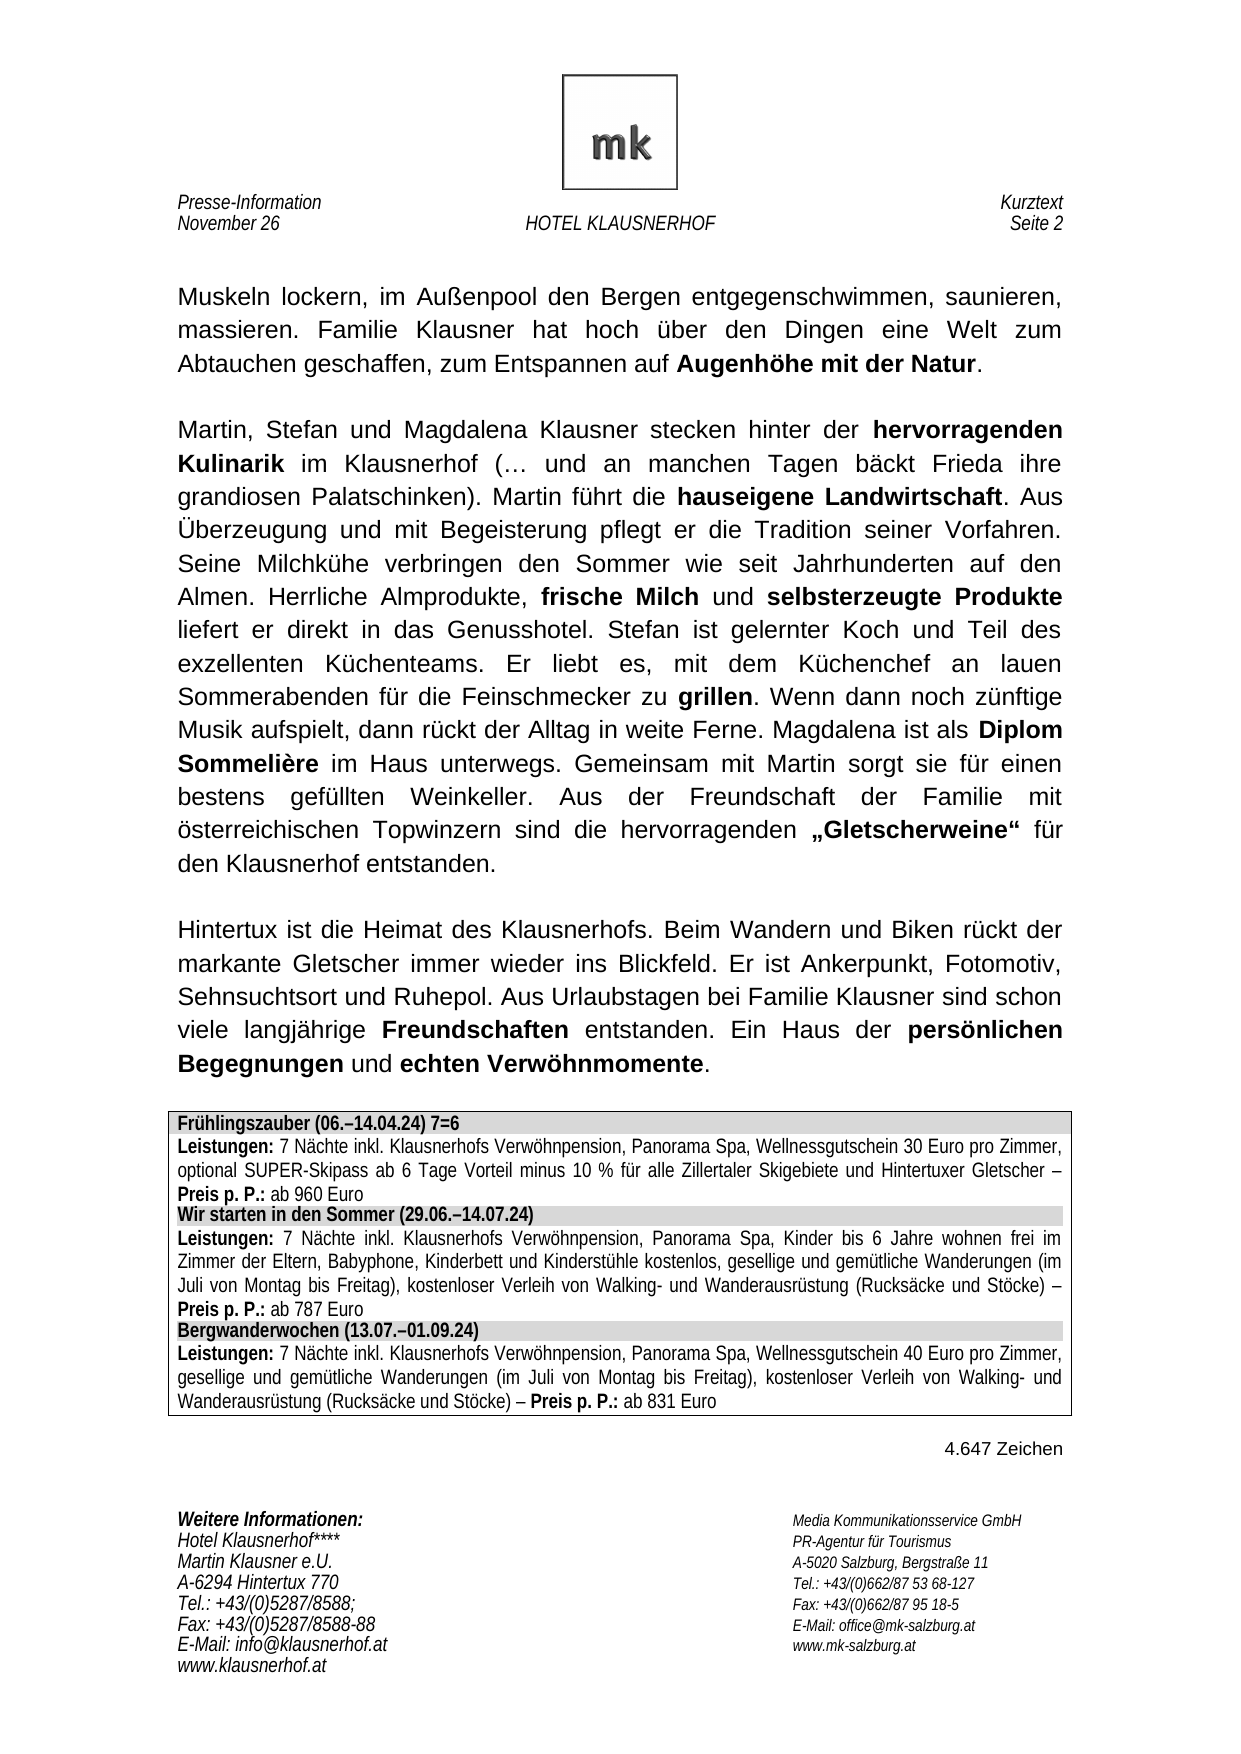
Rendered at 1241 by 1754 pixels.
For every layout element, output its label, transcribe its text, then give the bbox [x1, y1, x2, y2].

list Leistungen: 7 Nächte inkl. Klausnerhofs Verwöhnpension, Panorama Spa, Wellnessgutschein 30 Euro pro Zimmer, optional SUPER-Skipass ab 6 Tage Vorteil minus 10 % für alle Zillertaler Skigebiete und Hintertuxer Gletscher – Preis p. P.: ab 960 Euro [177, 1134, 1063, 1206]
text Hintertux ist die Heimat des Klausnerhofs. Beim Wandern und Biken rückt der markante Gletscher immer wieder ins Blickfeld. Er ist Ankerpunkt, Fotomotiv, Sehnsuchtsort und Ruhepol. Aus Urlaubstagen bei Familie Klausner sind schon viele langjährige Freundschaften entstanden. Ein Haus der persönlichen Begegnungen und echten Verwöhnmomente. [177, 911, 1063, 1078]
list Leistungen: 7 Nächte inkl. Klausnerhofs Verwöhnpension, Panorama Spa, Kinder bis 6 Jahre wohnen frei im Zimmer der Eltern, Babyphone, Kinderbett und Kinderstühle kostenlos, gesellige und gemütliche Wanderungen (im Juli von Montag bis Freitag), kostenloser Verleih von Walking- und Wanderausrüstung (Rucksäcke und Stöcke) – Preis p. P.: ab 787 Euro [177, 1226, 1063, 1321]
text Bergwanderwochen (13.07.–01.09.24) [177, 1321, 1063, 1338]
text Frühlingszauber (06.–14.04.24) 7=6 [169, 1112, 1071, 1134]
text Martin, Stefan und Magdalena Klausner stecken hinter der hervorragenden Kulinarik im Klausnerhof (… und an manchen Tagen bäckt Frieda ihre grandiosen Palatschinken). Martin führt die hauseigene Landwirtschaft. Aus Überzeugung und mit Begeisterung pflegt er die Tradition seiner Vorfahren. Seine Milchkühe verbringen den Sommer wie seit Jahrhunderten auf den Almen. Herrliche Almprodukte, frische Milch und selbsterzeugte Produkte liefert er direkt in das Genusshotel. Stefan ist gelernter Koch und Teil des exzellenten Küchenteams. Er liebt es, mit dem Küchenchef an lauen Sommerabenden für die Feinschmecker zu grillen. Wenn dann noch zünftige Musik aufspielt, dann rückt der Alltag in weite Ferne. Magdalena ist als Diplom Sommelière im Haus unterwegs. Gemeinsam mit Martin sorgt sie für einen bestens gefüllten Weinkeller. Aus der Freundschaft der Familie mit österreichischen Topwinzern sind die hervorragenden „Gletscherweine“ für den Klausnerhof entstanden. [177, 411, 1063, 878]
text Wir starten in den Sommer (29.06.–14.07.24) [177, 1206, 1063, 1226]
list 4.647 Zeichen [177, 1438, 1063, 1459]
list Leistungen: 7 Nächte inkl. Klausnerhofs Verwöhnpension, Panorama Spa, Wellnessgutschein 40 Euro pro Zimmer, gesellige und gemütliche Wanderungen (im Juli von Montag bis Freitag), kostenloser Verleih von Walking- und Wanderausrüstung (Rucksäcke und Stöcke) – Preis p. P.: ab 831 Euro [169, 1338, 1071, 1415]
picture [562, 74, 678, 190]
